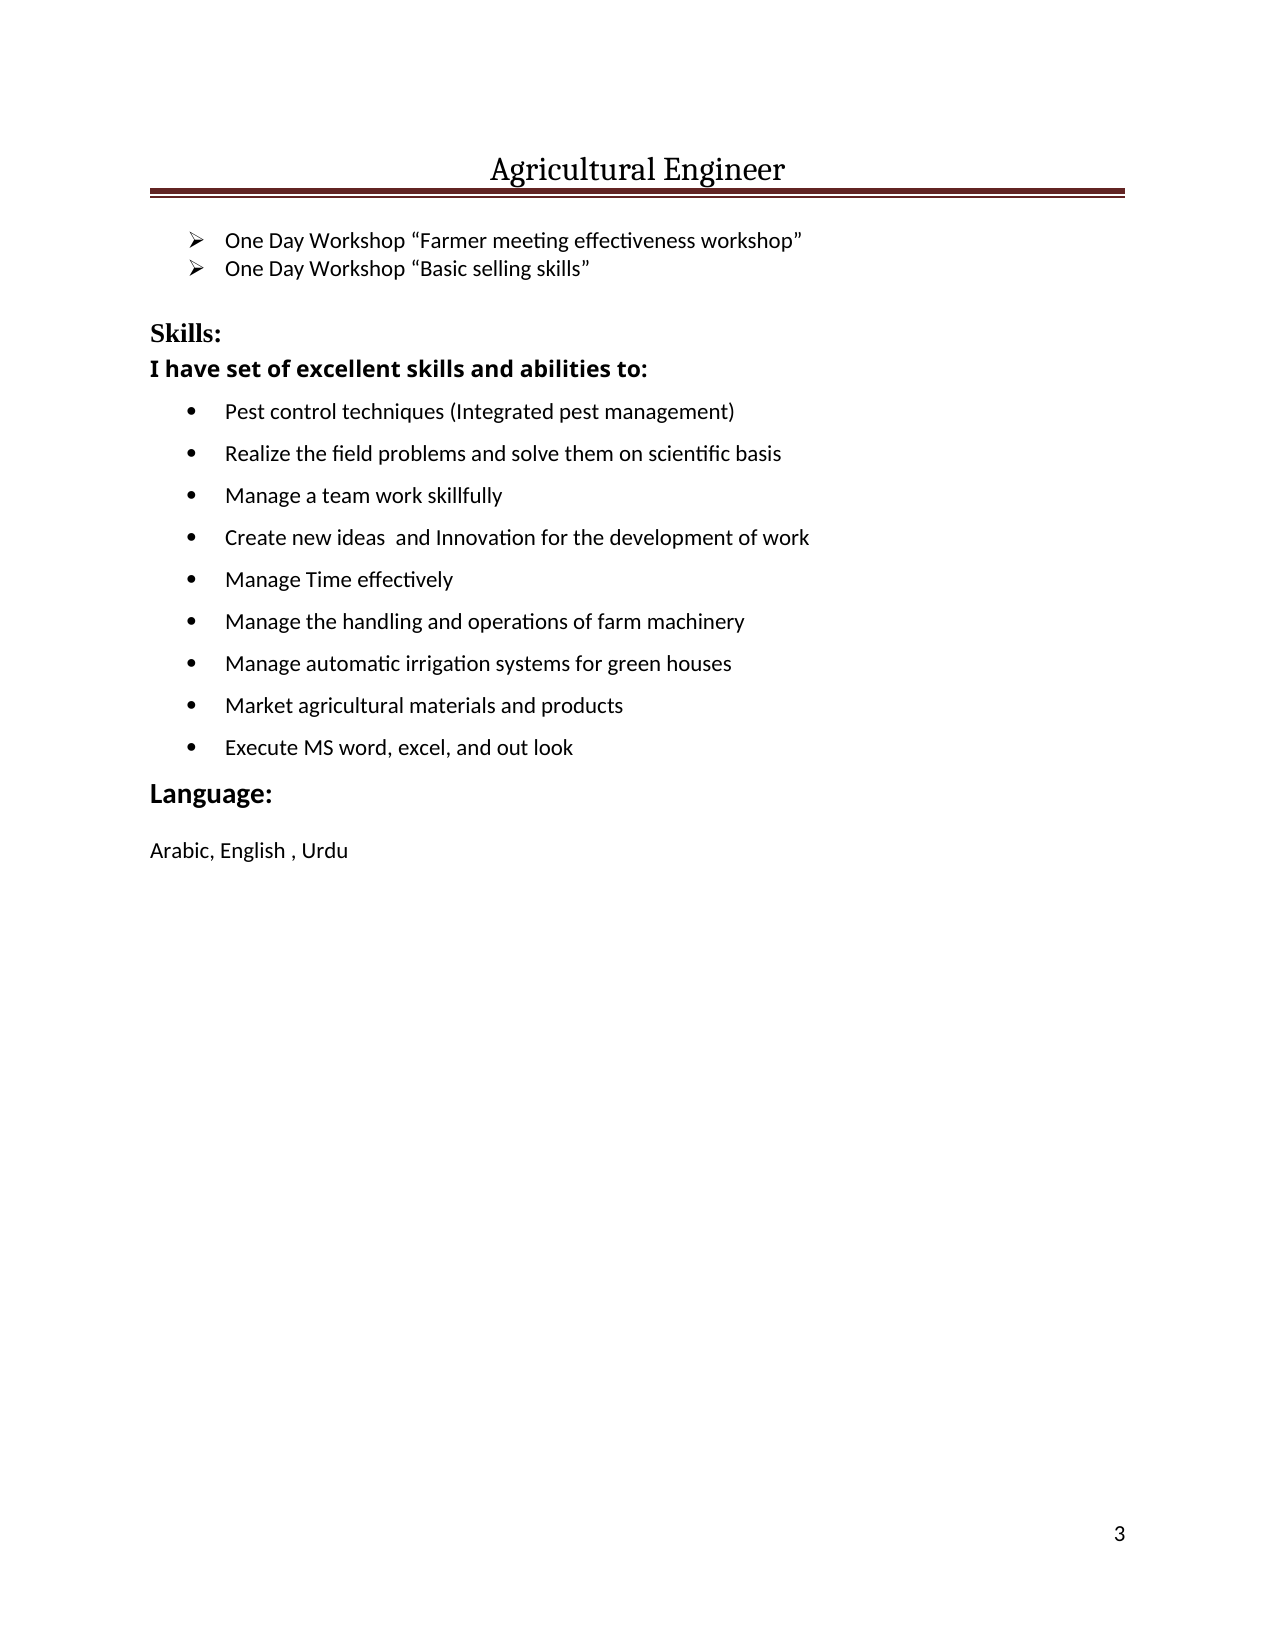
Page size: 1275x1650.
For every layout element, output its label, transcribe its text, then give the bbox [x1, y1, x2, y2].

list Market agricultural materials and products [187, 691, 1125, 719]
text Arabic, English , Urdu [150, 837, 1125, 864]
list I have set of excellent skills and abilities to: [150, 353, 1125, 384]
list Manage Time effectively [187, 565, 1125, 593]
list Manage automatic irrigation systems for green houses [187, 649, 1125, 677]
list Manage the handling and operations of farm machinery [187, 607, 1125, 635]
list Pest control techniques (Integrated pest management) [187, 397, 1125, 425]
list Execute MS word, excel, and out look [187, 733, 1125, 761]
list Realize the field problems and solve them on scientific basis [187, 439, 1125, 467]
text Skills: [150, 317, 1125, 349]
list One Day Workshop “Farmer meeting effectiveness workshop” [187, 226, 1125, 254]
text Language: [150, 775, 1125, 810]
list Manage a team work skillfully [187, 481, 1125, 509]
list Create new ideas and Innovation for the development of work [187, 523, 1125, 551]
list One Day Workshop “Basic selling skills” [187, 254, 1125, 282]
